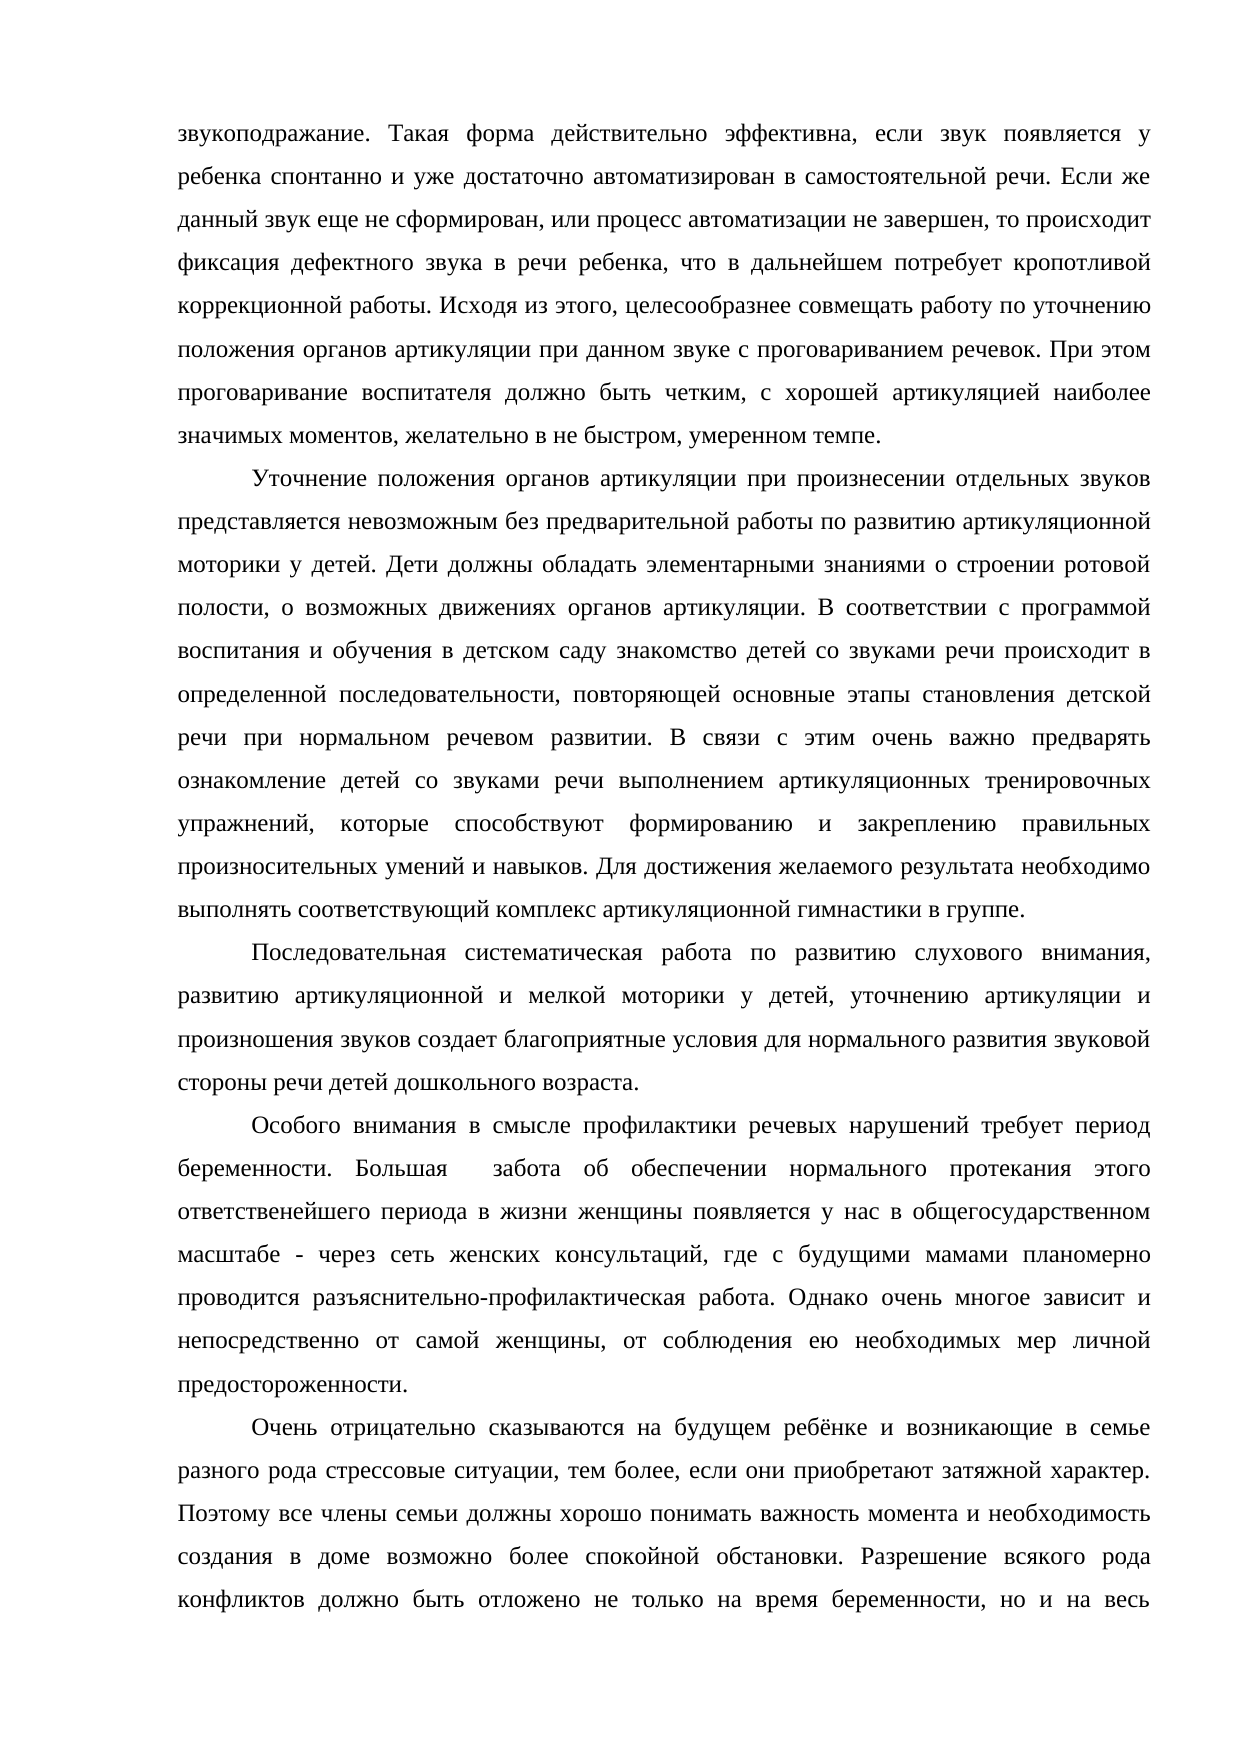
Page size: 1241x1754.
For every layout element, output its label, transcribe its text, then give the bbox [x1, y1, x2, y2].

text Особого внимания в смысле профилактики речевых нарушений требует период беременности. Большая забота об обеспечении нормального протекания этого ответственейшего периода в жизни женщины появляется у нас в общегосударственном масштабе - через сеть женских консультаций, где с будущими мамами планомерно проводится разъяснительно-профилактическая работа. Однако очень многое зависит и непосредственно от самой женщины, от соблюдения ею необходимых мер личной предостороженности. [177, 1110, 1152, 1397]
text Уточнение положения органов артикуляции при произнесении отдельных звуков представляется невозможным без предварительной работы по развитию артикуляционной моторики у детей. Дети должны обладать элементарными знаниями о строении ротовой полости, о возможных движениях органов артикуляции. В соответствии с программой воспитания и обучения в детском саду знакомство детей со звуками речи происходит в определенной последовательности, повторяющей основные этапы становления детской речи при нормальном речевом развитии. В связи с этим очень важно предварять ознакомление детей со звуками речи выполнением артикуляционных тренировочных упражнений, которые способствуют формированию и закреплению правильных произносительных умений и навыков. Для достижения желаемого результата необходимо выполнять соответствующий комплекс артикуляционной гимнастики в группе. [177, 463, 1152, 923]
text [177, 1412, 1152, 1613]
text Последовательная систематическая работа по развитию слухового внимания, развитию артикуляционной и мелкой моторики у детей, уточнению артикуляции и произношения звуков создает благоприятные условия для нормального развития звуковой стороны речи детей дошкольного возраста. [177, 937, 1152, 1096]
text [177, 118, 1152, 449]
